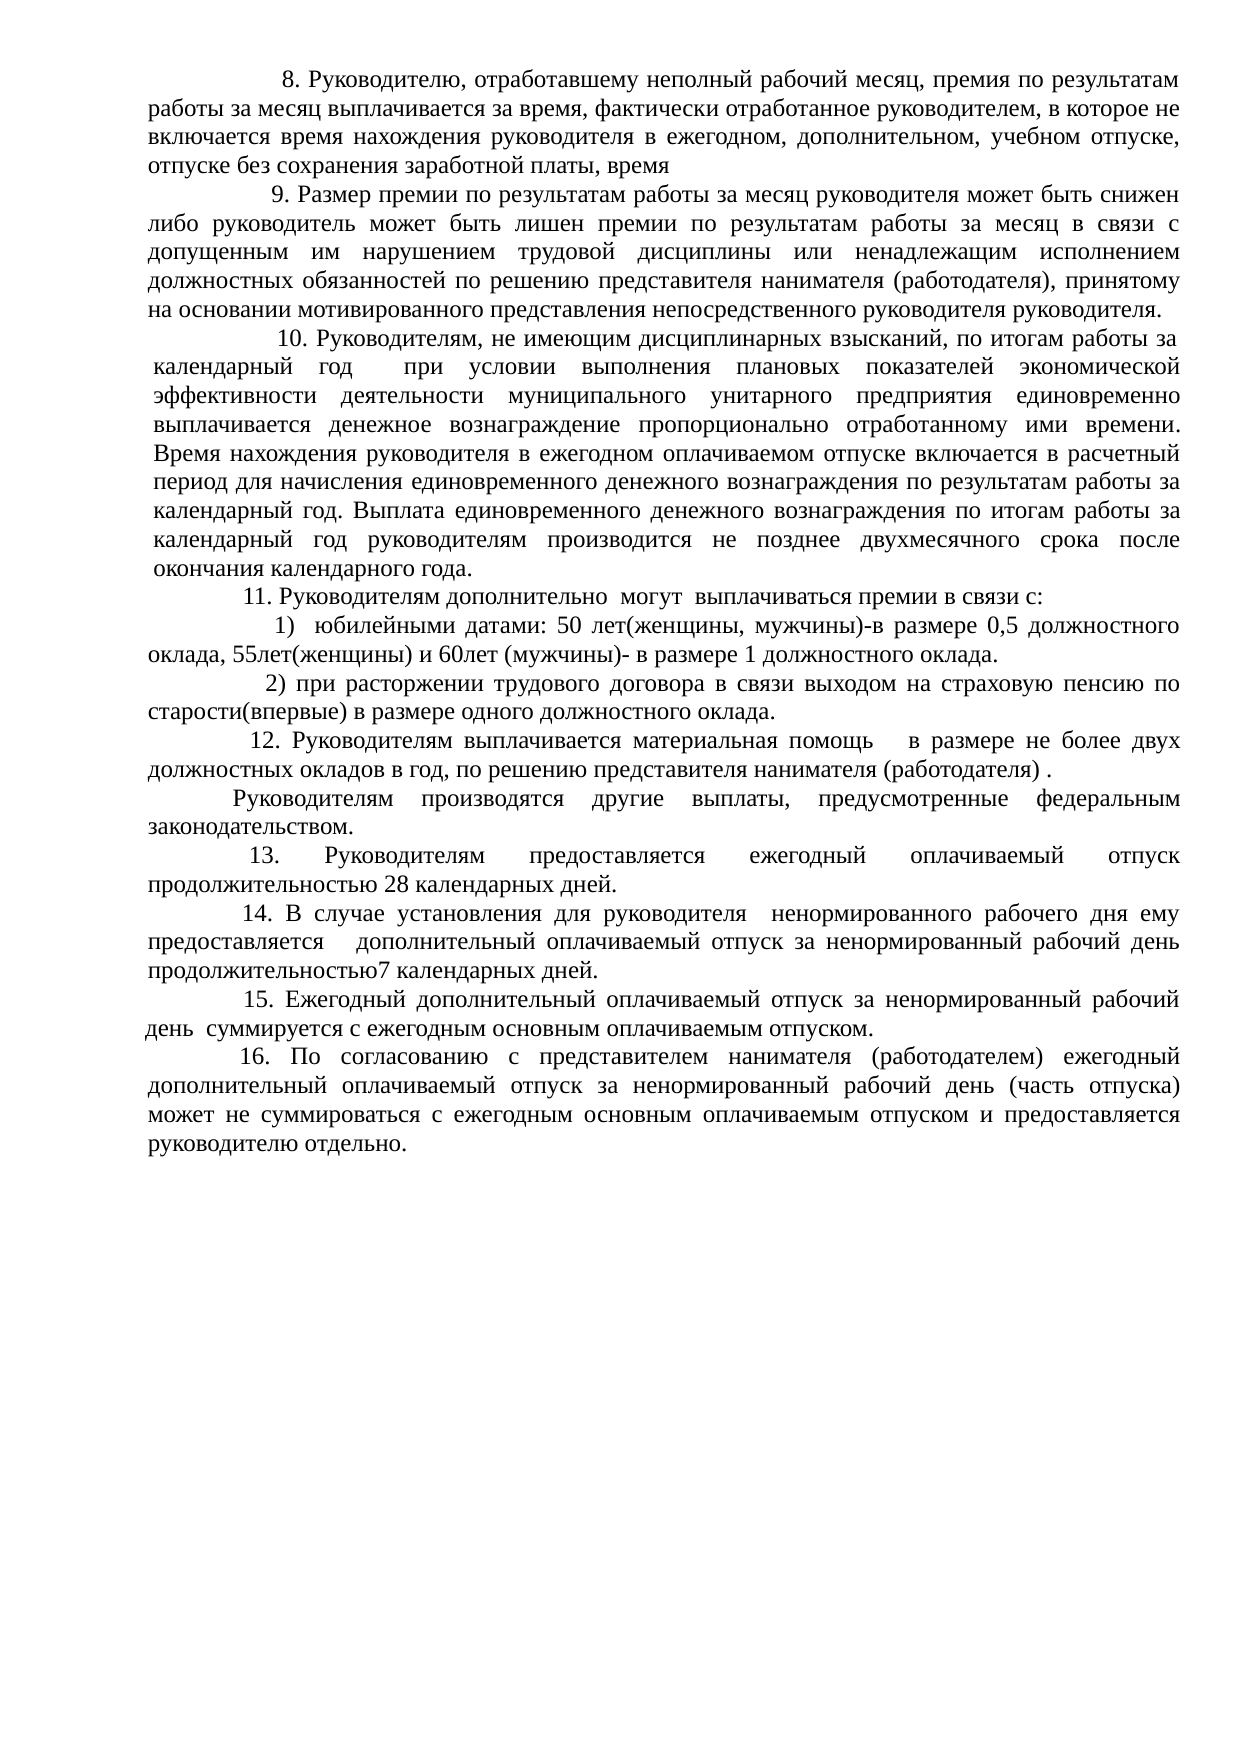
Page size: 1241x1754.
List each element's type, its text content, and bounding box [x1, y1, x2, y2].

text 12. Руководителям выплачивается материальная помощь в размере не более двух должностных окладов в год, по решению представителя нанимателя (работодателя) . [148, 725, 1181, 783]
text 15. Ежегодный дополнительный оплачиваемый отпуск за ненормированный рабочий день суммируется с ежегодным основным оплачиваемым отпуском. [145, 984, 1181, 1041]
text 1) юбилейными датами: 50 лет(женщины, мужчины)-в размере 0,5 должностного оклада, 55лет(женщины) и 60лет (мужчины)- в размере 1 должностного оклада. [148, 610, 1181, 668]
text Руководителям производятся другие выплаты, предусмотренные федеральным законодательством. [148, 783, 1181, 840]
text 16. По согласованию с представителем нанимателя (работодателем) ежегодный дополнительный оплачиваемый отпуск за ненормированный рабочий день (часть отпуска) может не суммироваться с ежегодным основным оплачиваемым отпуском и предоставляется руководителю отдельно. [148, 1041, 1181, 1156]
text 2) при расторжении трудового договора в связи выходом на страховую пенсию по старости(впервые) в размере одного должностного оклада. [148, 668, 1181, 725]
text 14. В случае установления для руководителя ненормированного рабочего дня ему предоставляется дополнительный оплачиваемый отпуск за ненормированный рабочий день продолжительностью7 календарных дней. [148, 898, 1181, 984]
text 10. Руководителям, не имеющим дисциплинарных взысканий, по итогам работы за календарный год при условии выполнения плановых показателей экономической эффективности деятельности муниципального унитарного предприятия единовременно выплачивается денежное вознаграждение пропорционально отработанному ими времени. Время нахождения руководителя в ежегодном оплачиваемом отпуске включается в расчетный период для начисления единовременного денежного вознаграждения по результатам работы за календарный год. Выплата единовременного денежного вознаграждения по итогам работы за календарный год руководителям производится не позднее двухмесячного срока после окончания календарного года. [69, 323, 1181, 581]
text 13. Руководителям предоставляется ежегодный оплачиваемый отпуск продолжительностью 28 календарных дней. [148, 840, 1181, 898]
text 11. Руководителям дополнительно могут выплачиваться премии в связи с: [148, 581, 1181, 610]
text 9. Размер премии по результатам работы за месяц руководителя может быть снижен либо руководитель может быть лишен премии по результатам работы за месяц в связи с допущенным им нарушением трудовой дисциплины или ненадлежащим исполнением должностных обязанностей по решению представителя нанимателя (работодателя), принятому на основании мотивированного представления непосредственного руководителя руководителя. [148, 179, 1181, 323]
text 8. Руководителю, отработавшему неполный рабочий месяц, премия по результатам работы за месяц выплачивается за время, фактически отработанное руководителем, в которое не включается время нахождения руководителя в ежегодном, дополнительном, учебном отпуске, отпуске без сохранения заработной платы, время [148, 64, 1181, 179]
